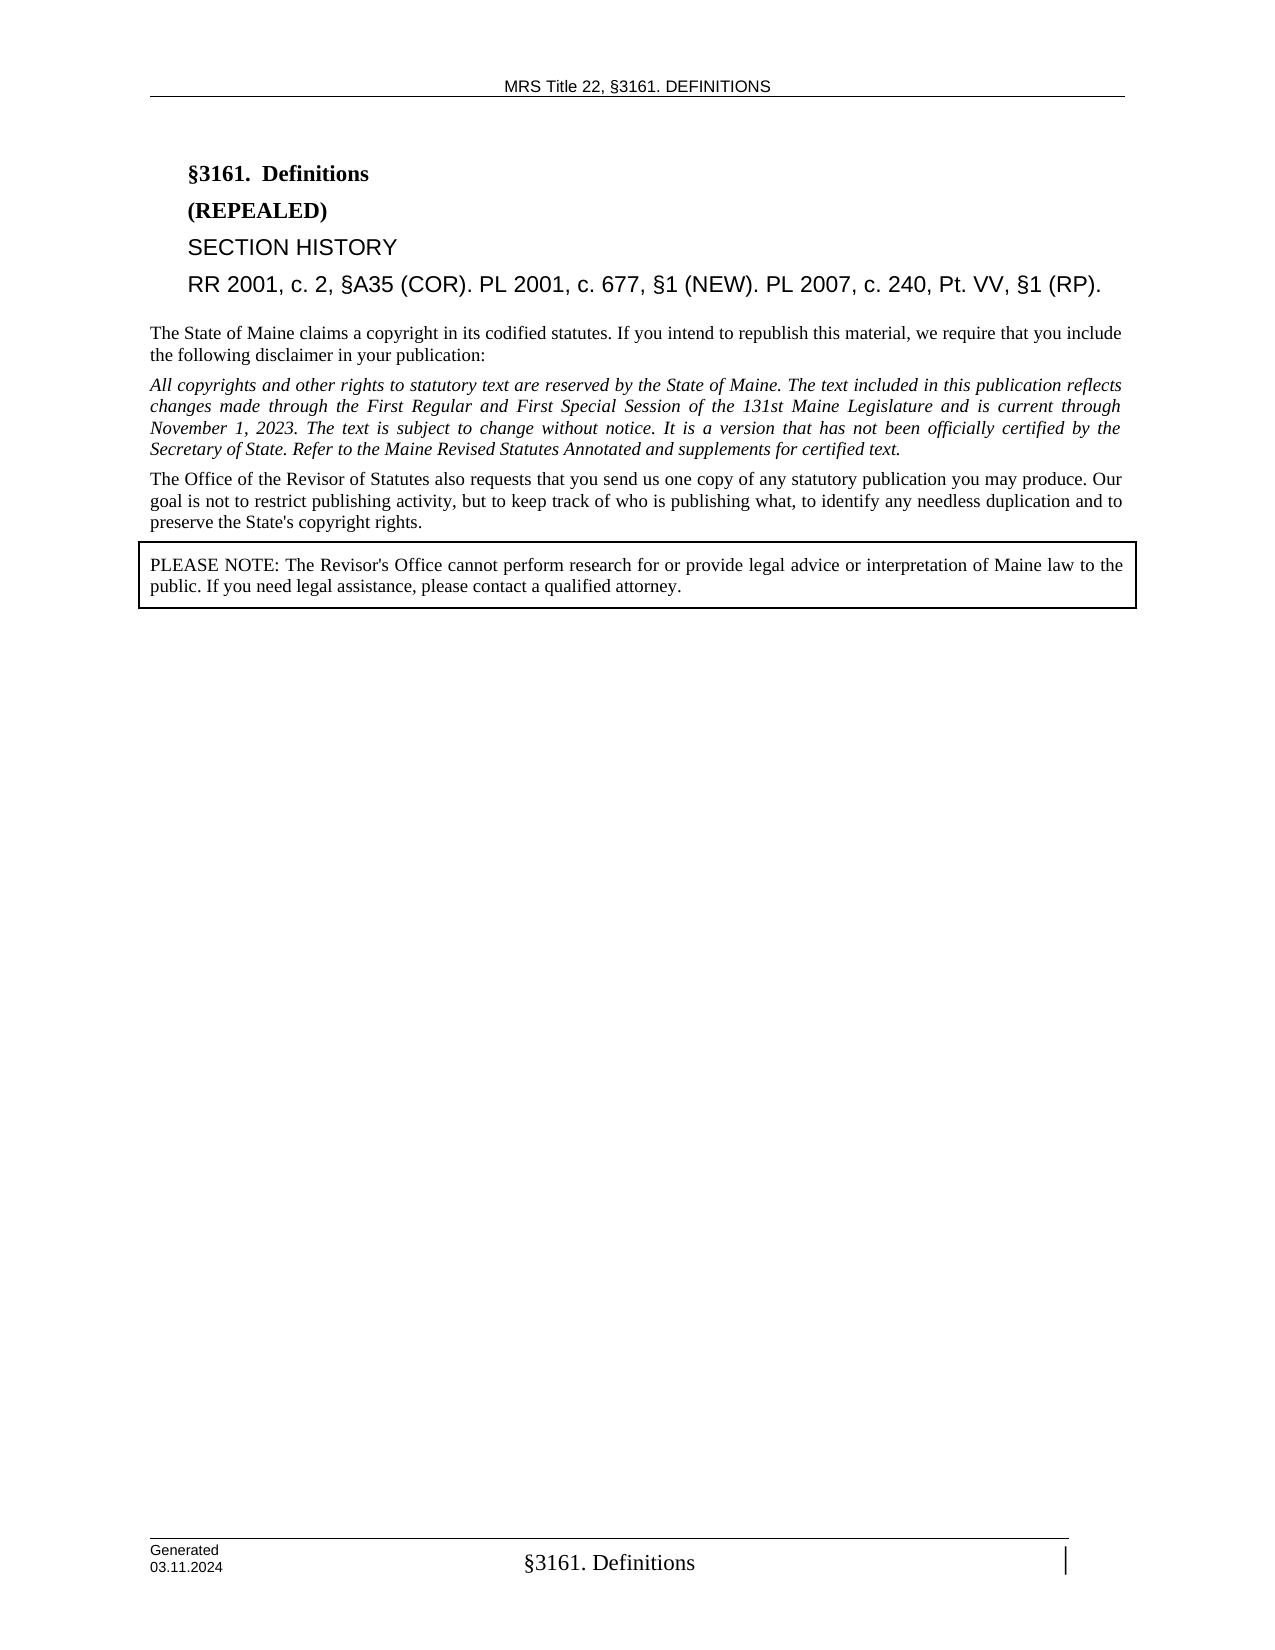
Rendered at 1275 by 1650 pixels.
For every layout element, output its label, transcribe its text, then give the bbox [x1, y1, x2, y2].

text All copyrights and other rights to statutory text are reserved by the State of Maine. The text included in this publication reflects changes made through the First Regular and First Special Session of the 131st Maine Legislature and is current through November 1, 2023 . The text is subject to change without notice. It is a version that has not been officially certified by the Secretary of State. Refer to the Maine Revised Statutes Annotated and supplements for certified text. [150, 373, 1125, 460]
text SECTION HISTORY [187, 234, 1125, 260]
text RR 2001, c. 2, §A35 (COR). PL 2001, c. 677, §1 (NEW). PL 2007, c. 240, Pt. VV, §1 (RP). [187, 271, 1125, 297]
text The Office of the Revisor of Statutes also requests that you send us one copy of any statutory publication you may produce. Our goal is not to restrict publishing activity, but to keep track of who is publishing what, to identify any needless duplication and to preserve the State's copyright rights. [150, 468, 1125, 533]
text PLEASE NOTE: The Revisor's Office cannot perform research for or provide legal advice or interpretation of Maine law to the public. If you need legal assistance, please contact a qualified attorney. [140, 543, 1135, 607]
text (REPEALED) [187, 197, 1125, 223]
text The State of Maine claims a copyright in its codified statutes. If you intend to republish this material, we require that you include the following disclaimer in your publication: [150, 322, 1125, 365]
text §3161. Definitions [187, 160, 1125, 187]
